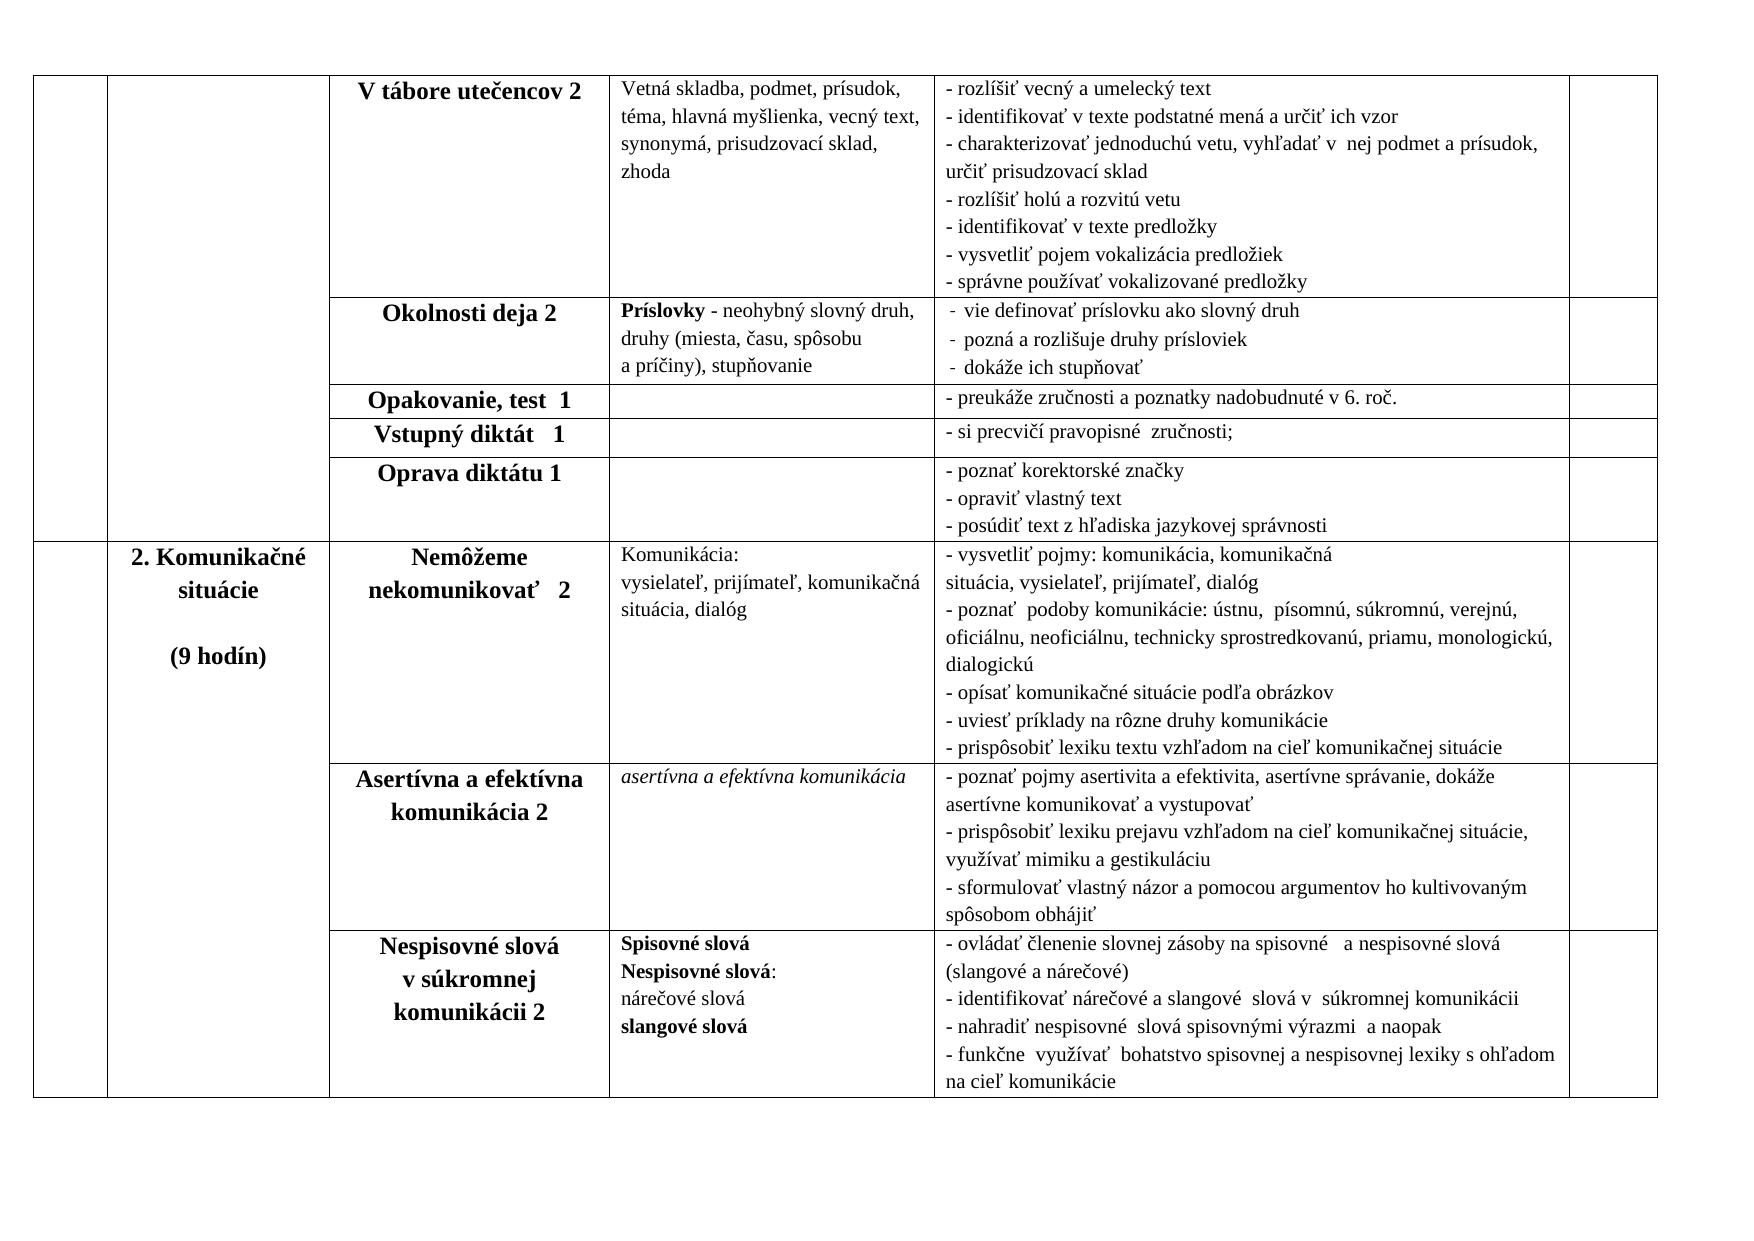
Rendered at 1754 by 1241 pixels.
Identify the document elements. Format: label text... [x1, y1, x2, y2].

table_cell [1570, 419, 1657, 457]
table_cell [34, 542, 107, 1097]
table_cell Nemôžeme nekomunikovať 2 [330, 542, 609, 763]
table_cell - preukáže zručnosti a poznatky nadobudnuté v 6. roč. [935, 385, 1569, 418]
table_cell Nespisovné slová v súkromnej komunikácii 2 [330, 931, 609, 1097]
table_cell - poznať korektorské značky - opraviť vlastný text - posúdiť text z hľadiska jazykovej správnosti [935, 458, 1569, 541]
table_cell [610, 458, 934, 541]
table_cell [1570, 542, 1657, 763]
table_cell V tábore utečencov 2 [330, 76, 609, 297]
table_cell [1570, 298, 1657, 384]
table_cell - ovládať členenie slovnej zásoby na spisovné a nespisovné slová (slangové a nárečové) - identifikovať nárečové a slangové slová v súkromnej komunikácii - nahradiť nespisovné slová spisovnými výrazmi a naopak - funkčne využívať bohatstvo spisovnej a nespisovnej lexiky s ohľadom na cieľ komunikácie [935, 931, 1569, 1097]
table_cell [1570, 764, 1657, 930]
table_cell [610, 385, 934, 418]
table_cell - poznať pojmy asertivita a efektivita, asertívne správanie, dokáže asertívne komunikovať a vystupovať - prispôsobiť lexiku prejavu vzhľadom na cieľ komunikačnej situácie, využívať mimiku a gestikuláciu - sformulovať vlastný názor a pomocou argumentov ho kultivovaným spôsobom obhájiť [935, 764, 1569, 930]
table_cell [1570, 385, 1657, 418]
table_cell Vstupný diktát 1 [330, 419, 609, 457]
table_cell 2. Komunikačné situácie (9 hodín) [108, 542, 329, 1097]
table_cell [1570, 458, 1657, 541]
table_cell Spisovné slová Nespisovné slová: nárečové slová slangové slová [610, 931, 934, 1097]
table_cell Vetná skladba, podmet, prísudok, téma, hlavná myšlienka, vecný text, synonymá, prisudzovací sklad, zhoda [610, 76, 934, 297]
table_cell vie definovať príslovku ako slovný druh pozná a rozlišuje druhy prísloviek dokáže ich stupňovať [935, 298, 1569, 384]
table_cell [1570, 76, 1657, 297]
table_cell Oprava diktátu 1 [330, 458, 609, 541]
table_cell Opakovanie, test 1 [330, 385, 609, 418]
table_cell Komunikácia: vysielateľ, prijímateľ, komunikačná situácia, dialóg [610, 542, 934, 763]
table_cell [1570, 931, 1657, 1097]
table_cell [610, 419, 934, 457]
table_cell Príslovky - neohybný slovný druh, druhy (miesta, času, spôsobu a príčiny), stupňovanie [610, 298, 934, 384]
table_cell - si precvičí pravopisné zručnosti; [935, 419, 1569, 457]
table_cell - rozlíšiť vecný a umelecký text - identifikovať v texte podstatné mená a určiť ich vzor - charakterizovať jednoduchú vetu, vyhľadať v nej podmet a prísudok, určiť prisudzovací sklad - rozlíšiť holú a rozvitú vetu - identifikovať v texte predložky - vysvetliť pojem vokalizácia predložiek - správne používať vokalizované predložky [935, 76, 1569, 297]
table_cell Okolnosti deja 2 [330, 298, 609, 384]
table_cell asertívna a efektívna komunikácia [610, 764, 934, 930]
table_cell Asertívna a efektívna komunikácia 2 [330, 764, 609, 930]
table_cell - vysvetliť pojmy: komunikácia, komunikačná situácia, vysielateľ, prijímateľ, dialóg - poznať podoby komunikácie: ústnu, písomnú, súkromnú, verejnú, oficiálnu, neoficiálnu, technicky sprostredkovanú, priamu, monologickú, dialogickú - opísať komunikačné situácie podľa obrázkov - uviesť príklady na rôzne druhy komunikácie - prispôsobiť lexiku textu vzhľadom na cieľ komunikačnej situácie [935, 542, 1569, 763]
